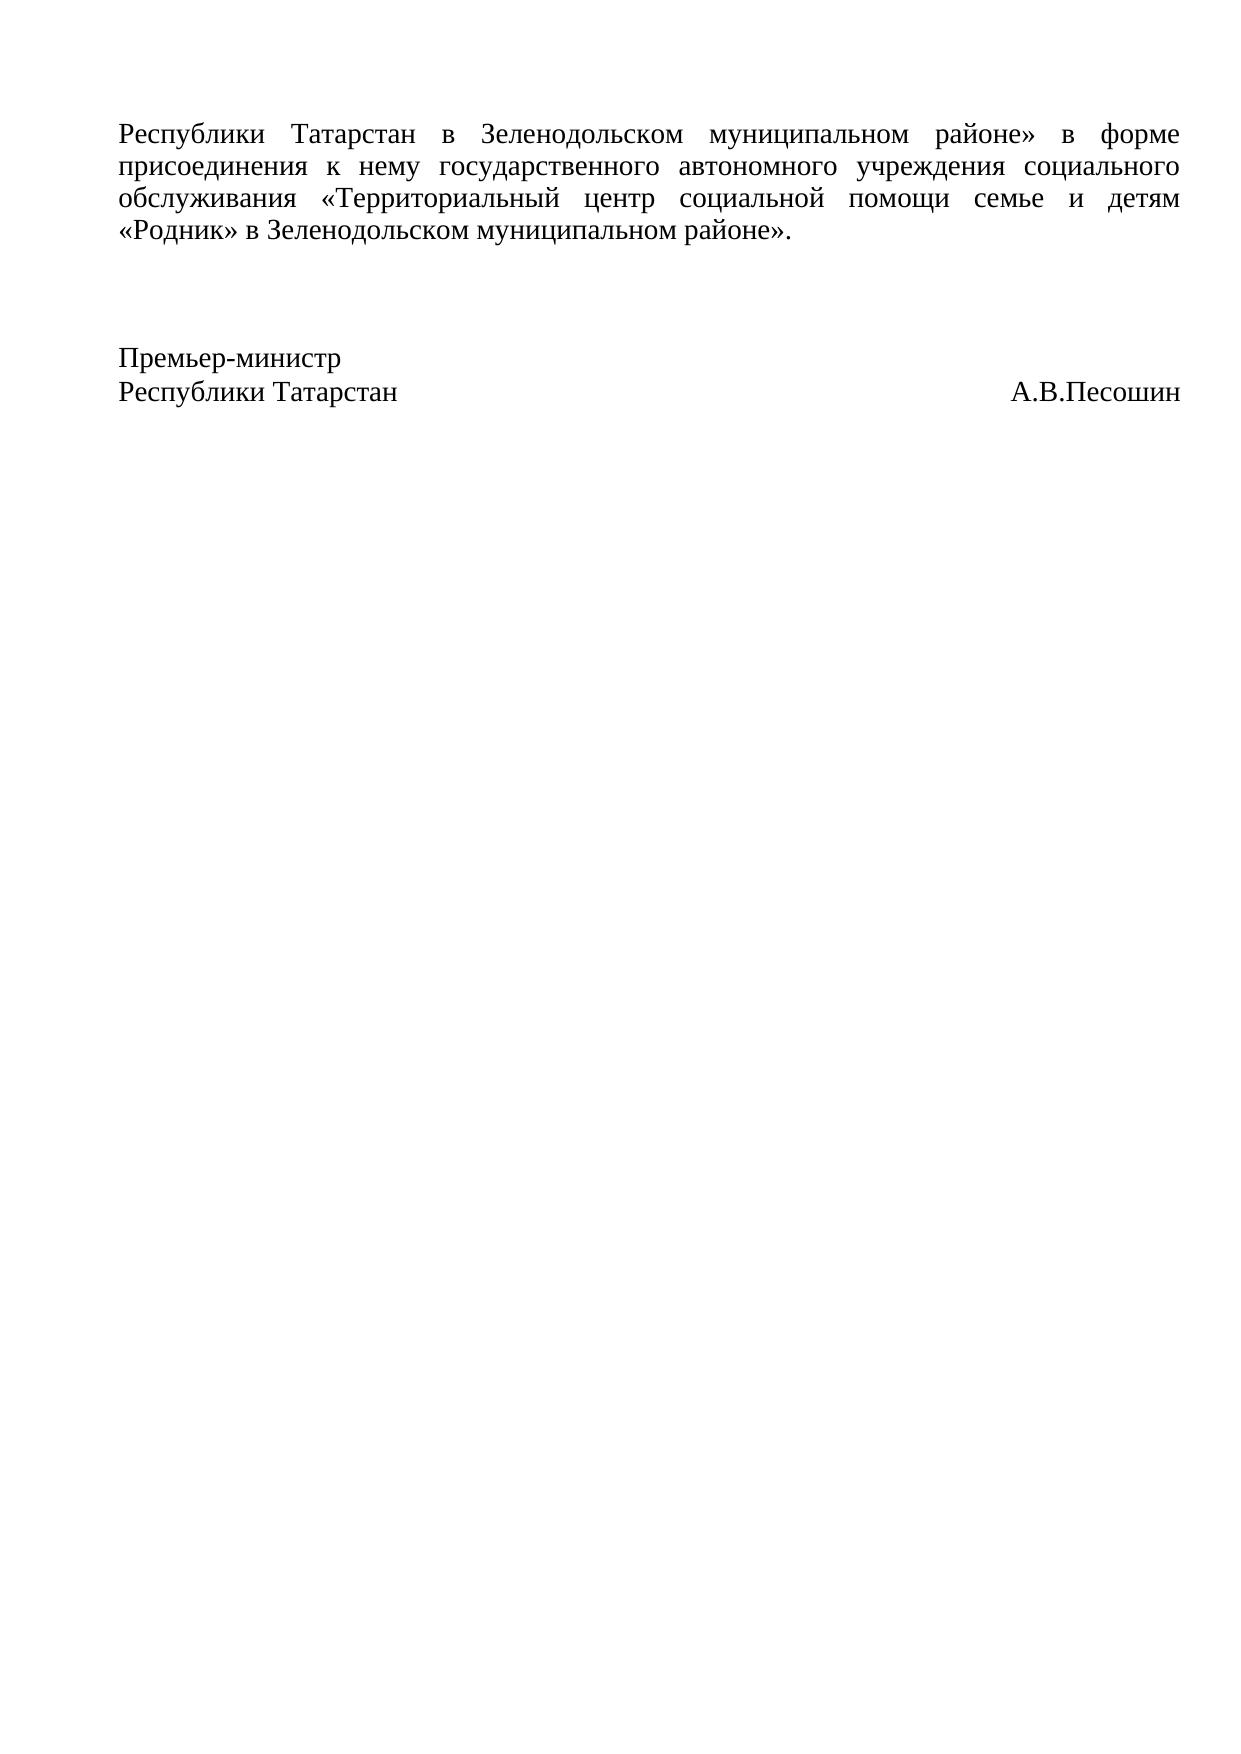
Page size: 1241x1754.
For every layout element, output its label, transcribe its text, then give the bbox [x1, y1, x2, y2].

text Премьер-министр [118, 341, 1181, 374]
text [118, 118, 1181, 246]
text Республики Татарстан А.В.Песошин [118, 374, 1181, 408]
